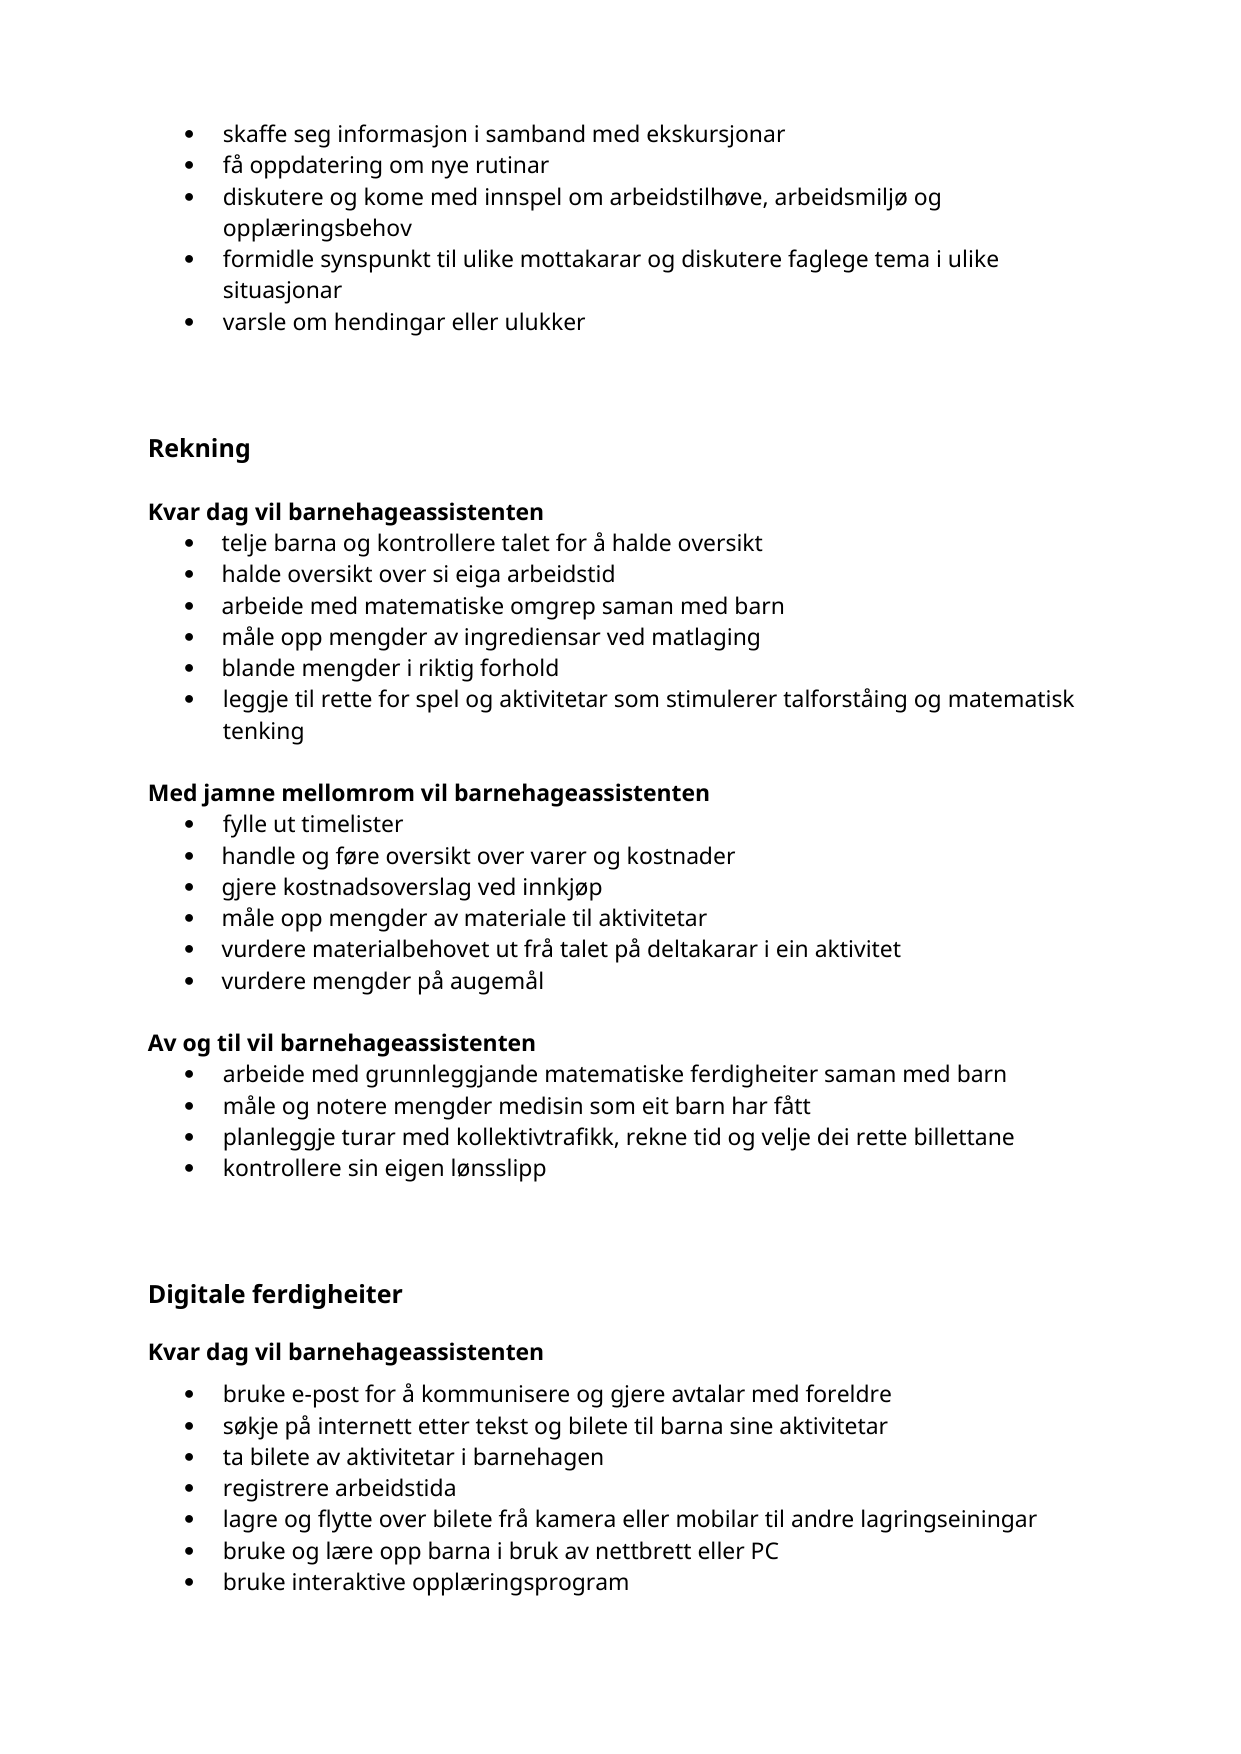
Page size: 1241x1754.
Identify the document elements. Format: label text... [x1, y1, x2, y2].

list registrere arbeidstida [185, 1472, 1093, 1503]
list formidle synspunkt til ulike mottakarar og diskutere faglege tema i ulike situasjonar [185, 243, 1093, 306]
list planleggje turar med kollektivtrafikk, rekne tid og velje dei rette billettane [185, 1121, 1093, 1152]
list vurdere materialbehovet ut frå talet på deltakarar i ein aktivitet [185, 933, 1093, 965]
list arbeide med matematiske omgrep saman med barn [185, 590, 1093, 621]
list skaffe seg informasjon i samband med ekskursjonar [185, 118, 1093, 149]
list måle opp mengder av ingrediensar ved matlaging [185, 621, 1093, 652]
list gjere kostnadsoverslag ved innkjøp [185, 871, 1093, 902]
list leggje til rette for spel og aktivitetar som stimulerer talforståing og matematisk tenking [185, 683, 1093, 746]
text Kvar dag vil barnehageassistenten [148, 496, 1093, 527]
list fylle ut timelister [185, 808, 1093, 840]
text Rekning [148, 431, 1093, 465]
list ta bilete av aktivitetar i barnehagen [185, 1441, 1093, 1472]
list måle og notere mengder medisin som eit barn har fått [185, 1090, 1093, 1121]
list lagre og flytte over bilete frå kamera eller mobilar til andre lagringseiningar [185, 1503, 1093, 1535]
list få oppdatering om nye rutinar [185, 149, 1093, 181]
list telje barna og kontrollere talet for å halde oversikt [185, 527, 1093, 558]
list arbeide med grunnleggjande matematiske ferdigheiter saman med barn [185, 1058, 1093, 1090]
list varsle om hendingar eller ulukker [185, 306, 1093, 337]
text Digitale ferdigheiter [148, 1277, 1093, 1311]
list bruke interaktive opplæringsprogram [185, 1566, 1093, 1597]
text Av og til vil barnehageassistenten [148, 1027, 1093, 1058]
text Med jamne mellomrom vil barnehageassistenten [148, 777, 1093, 808]
list måle opp mengder av materiale til aktivitetar [185, 902, 1093, 933]
list søkje på internett etter tekst og bilete til barna sine aktivitetar [185, 1410, 1093, 1441]
list blande mengder i riktig forhold [185, 652, 1093, 683]
list bruke og lære opp barna i bruk av nettbrett eller PC [185, 1535, 1093, 1566]
list bruke e-post for å kommunisere og gjere avtalar med foreldre [185, 1378, 1093, 1410]
list diskutere og kome med innspel om arbeidstilhøve, arbeidsmiljø og opplæringsbehov [185, 181, 1093, 243]
subtitle Kvar dag vil barnehageassistenten [148, 1336, 1093, 1367]
list kontrollere sin eigen lønsslipp [185, 1152, 1093, 1183]
list handle og føre oversikt over varer og kostnader [185, 840, 1093, 871]
list halde oversikt over si eiga arbeidstid [185, 558, 1093, 590]
list vurdere mengder på augemål [185, 965, 1093, 996]
